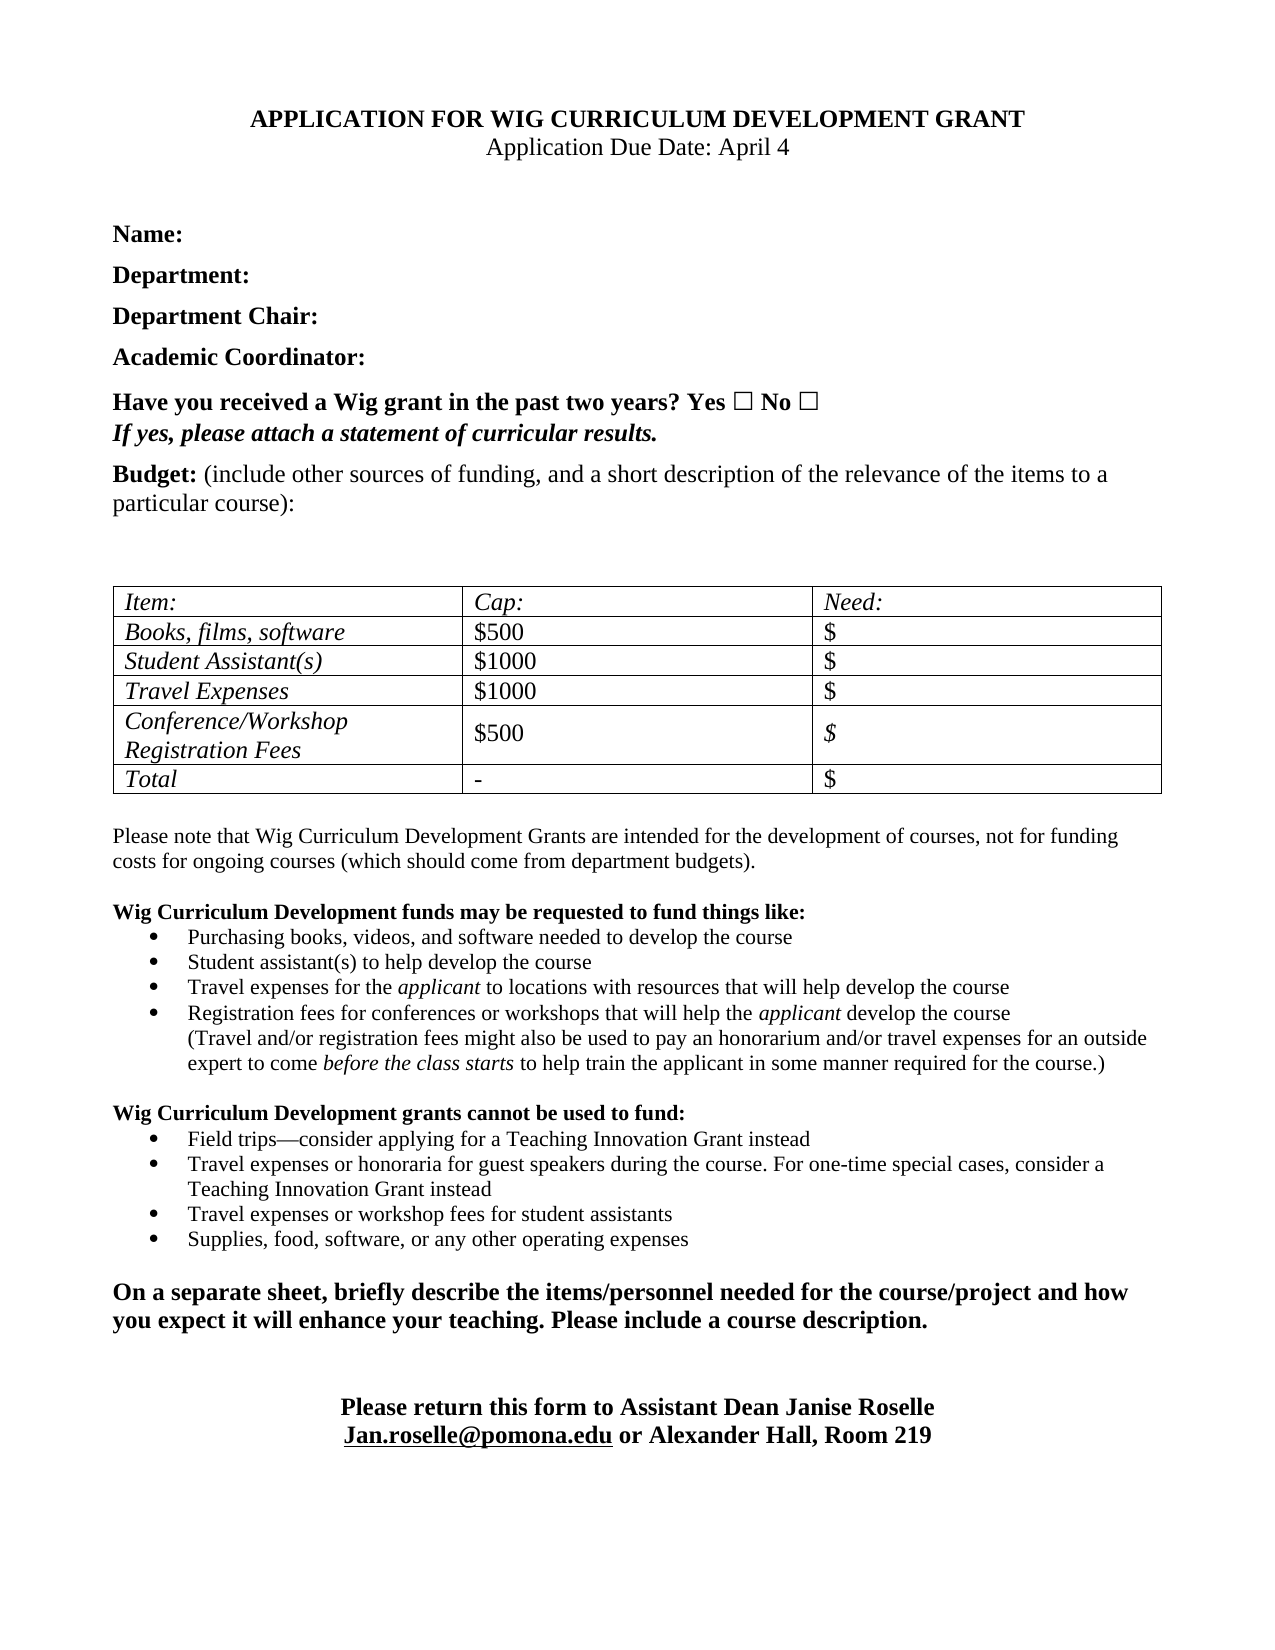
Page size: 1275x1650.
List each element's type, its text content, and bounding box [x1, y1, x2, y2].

table_header Need: [813, 587, 1161, 616]
text Name: [112, 219, 1162, 247]
list Travel expenses or workshop fees for student assistants [150, 1201, 1162, 1226]
table_cell Conference/Workshop Registration Fees [114, 706, 462, 763]
text Department Chair: [112, 301, 1162, 330]
text Please return this form to Assistant Dean Janise Roselle [112, 1392, 1162, 1421]
table_cell Travel Expenses [114, 676, 462, 705]
text Academic Coordinator: [112, 342, 1162, 371]
table_cell $ [813, 617, 1161, 645]
list Student assistant(s) to help develop the course [150, 949, 1162, 974]
list Travel expenses or honoraria for guest speakers during the course. For one-time special cases, consider a Teaching Innovation Grant instead [150, 1151, 1162, 1201]
table_header Cap: [463, 587, 812, 616]
table_header Item: [114, 587, 462, 616]
text Please note that Wig Curriculum Development Grants are intended for the development of courses, not for funding costs for ongoing courses (which should come from department budgets). [112, 823, 1162, 873]
text Wig Curriculum Development grants cannot be used to fund: [112, 1100, 1162, 1126]
list Registration fees for conferences or workshops that will help the applicant develop the course (Travel and/or registration fees might also be used to pay an honorarium and/or travel expenses for an outside expert to come before the class starts to help train the applicant in some manner required for the course.) [150, 999, 1162, 1075]
text Jan.roselle@pomona.edu or Alexander Hall, Room 219 [112, 1421, 1162, 1449]
table_cell $500 [463, 706, 812, 763]
table_cell Total [114, 765, 462, 793]
table_cell - [463, 765, 812, 793]
table_cell Student Assistant(s) [114, 646, 462, 675]
table_cell $ [813, 676, 1161, 705]
table_cell $500 [463, 617, 812, 645]
list Field trips—consider applying for a Teaching Innovation Grant instead [150, 1126, 1162, 1151]
table_cell $ [813, 706, 1161, 763]
list Supplies, food, software, or any other operating expenses [150, 1226, 1162, 1252]
list Travel expenses for the applicant to locations with resources that will help develop the course [150, 974, 1162, 999]
text Application Due Date: April 4 [112, 132, 1162, 161]
text Wig Curriculum Development funds may be requested to fund things like: [112, 899, 1162, 924]
list Purchasing books, videos, and software needed to develop the course [150, 924, 1162, 949]
text APPLICATION FOR WIG CURRICULUM DEVELOPMENT GRANT [112, 104, 1162, 132]
table_cell $1000 [463, 646, 812, 675]
text Department: [112, 260, 1162, 289]
table_cell Books, films, software [114, 617, 462, 645]
text Have you received a Wig grant in the past two years? Yes No [112, 384, 1162, 418]
table_cell $ [813, 765, 1161, 793]
text Budget: (include other sources of funding, and a short description of the relevance of the items to a particular course): [112, 459, 1162, 573]
table_cell $1000 [463, 676, 812, 705]
text On a separate sheet, briefly describe the items/personnel needed for the course/project and how you expect it will enhance your teaching. Please include a course description. [112, 1277, 1162, 1334]
table_cell $ [813, 646, 1161, 675]
text If yes, please attach a statement of curricular results. [112, 418, 1162, 447]
